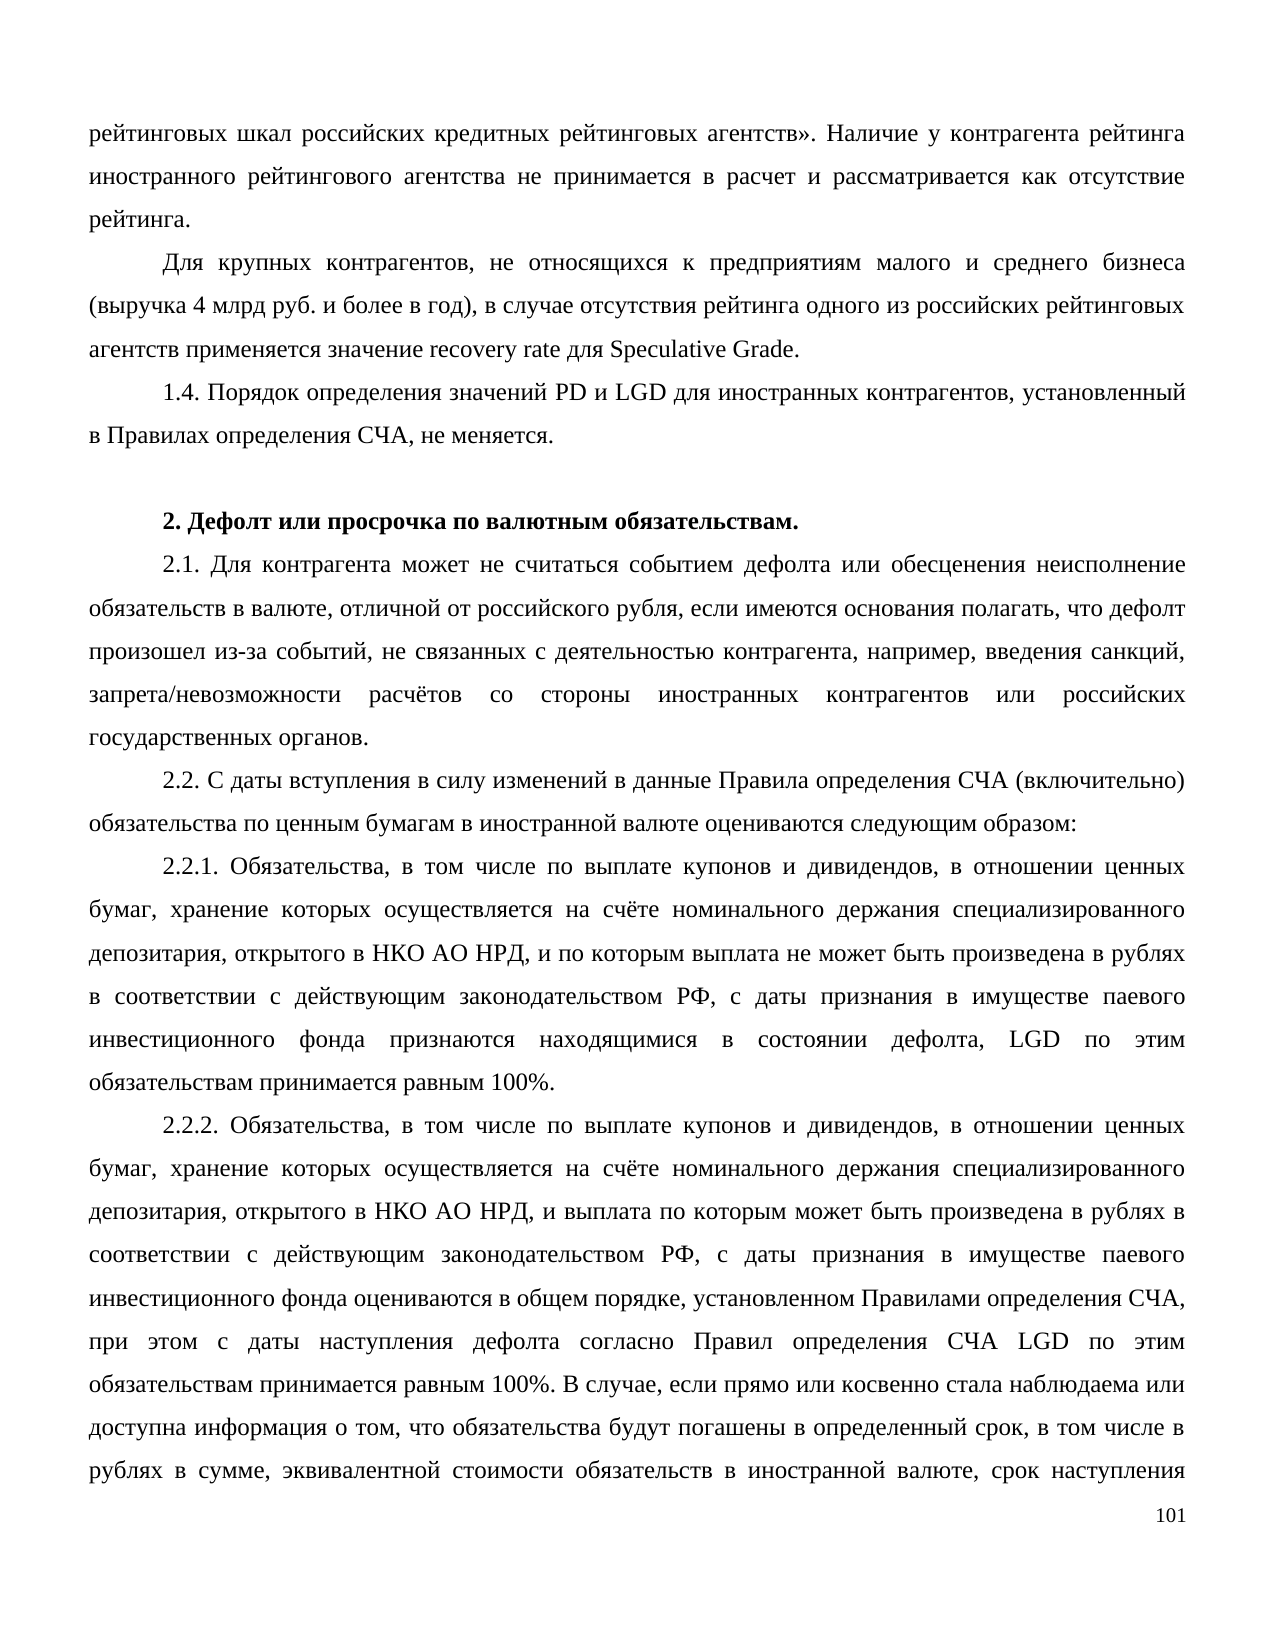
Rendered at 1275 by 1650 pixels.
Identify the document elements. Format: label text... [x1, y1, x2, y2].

text Для крупных контрагентов, не относящихся к предприятиям малого и среднего бизнеса (выручка 4 млрд руб. и более в год), в случае отсутствия рейтинга одного из российских рейтинговых агентств применяется значение recovery rate для Speculative Grade. [89, 247, 1186, 362]
text 2.2. С даты вступления в силу изменений в данные Правила определения СЧА (включительно) обязательства по ценным бумагам в иностранной валюте оцениваются следующим образом: [89, 765, 1186, 837]
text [89, 118, 1186, 233]
text 2. Дефолт или просрочка по валютным обязательствам. [89, 506, 1186, 535]
text 2.2.1. Обязательства, в том числе по выплате купонов и дивидендов, в отношении ценных бумаг, хранение которых осуществляется на счёте номинального держания специализированного депозитария, открытого в НКО АО НРД, и по которым выплата не может быть произведена в рублях в соответствии с действующим законодательством РФ, с даты признания в имуществе паевого инвестиционного фонда признаются находящимися в состоянии дефолта, LGD по этим обязательствам принимается равным 100%. [89, 851, 1186, 1096]
text 2.1. Для контрагента может не считаться событием дефолта или обесценения неисполнение обязательств в валюте, отличной от российского рубля, если имеются основания полагать, что дефолт произошел из-за событий, не связанных с деятельностью контрагента, например, введения санкций, запрета/невозможности расчётов со стороны иностранных контрагентов или российских государственных органов. [89, 549, 1186, 751]
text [89, 1110, 1186, 1484]
text 1.4. Порядок определения значений PD и LGD для иностранных контрагентов, установленный в Правилах определения СЧА, не меняется. [89, 377, 1186, 449]
